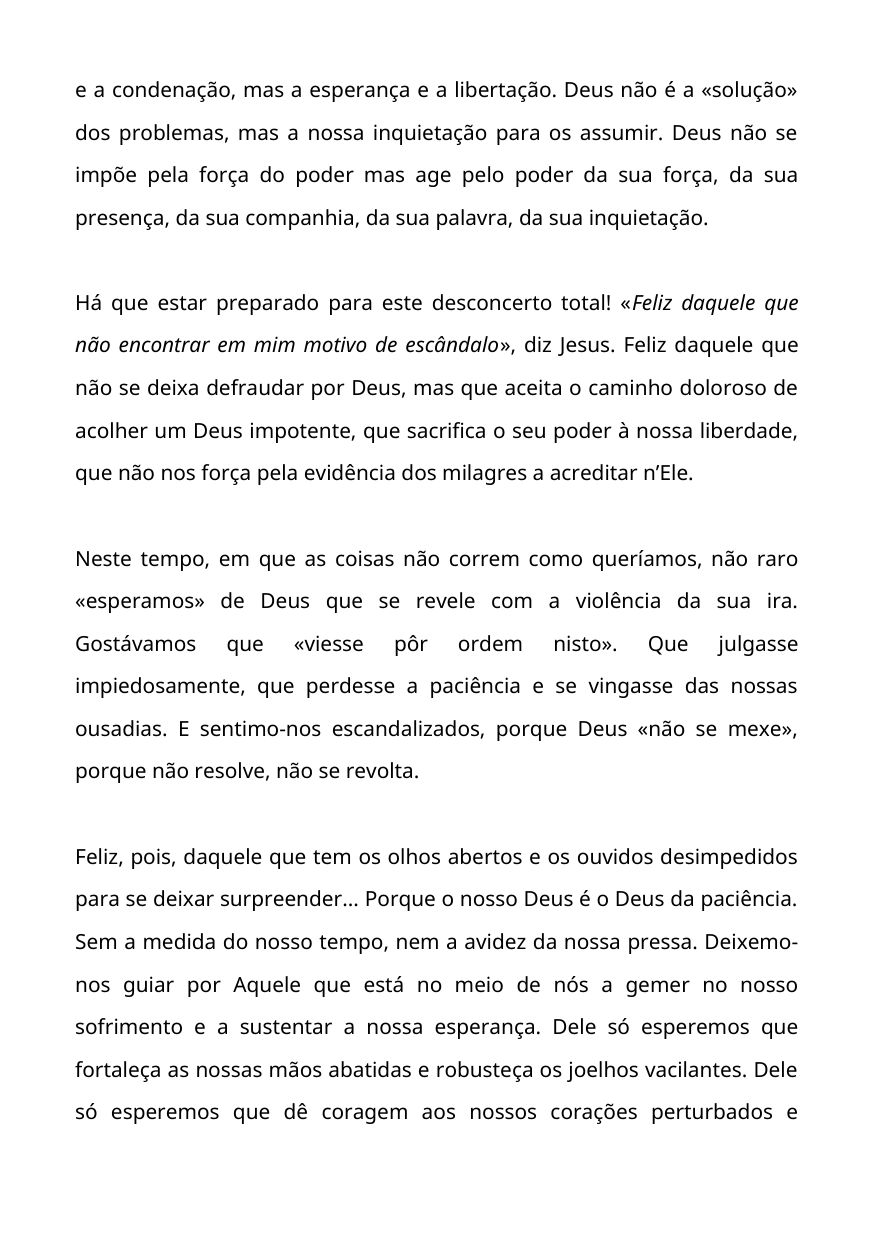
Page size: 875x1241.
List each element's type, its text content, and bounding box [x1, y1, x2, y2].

text Neste tempo, em que as coisas não correm como queríamos, não raro «esperamos» de Deus que se revele com a violência da sua ira. Gostávamos que «viesse pôr ordem nisto». Que julgasse impiedosamente, que perdesse a paciência e se vingasse das nossas ousadias. E sentimo-nos escandalizados, porque Deus «não se mexe», porque não resolve, não se revolta. [75, 544, 799, 785]
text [75, 75, 799, 231]
text Há que estar preparado para este desconcerto total! «Feliz daquele que não encontrar em mim motivo de escândalo», diz Jesus. Feliz daquele que não se deixa defraudar por Deus, mas que aceita o caminho doloroso de acolher um Deus impotente, que sacrifica o seu poder à nossa liberdade, que não nos força pela evidência dos milagres a acreditar n’Ele. [75, 288, 799, 487]
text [75, 842, 799, 1126]
